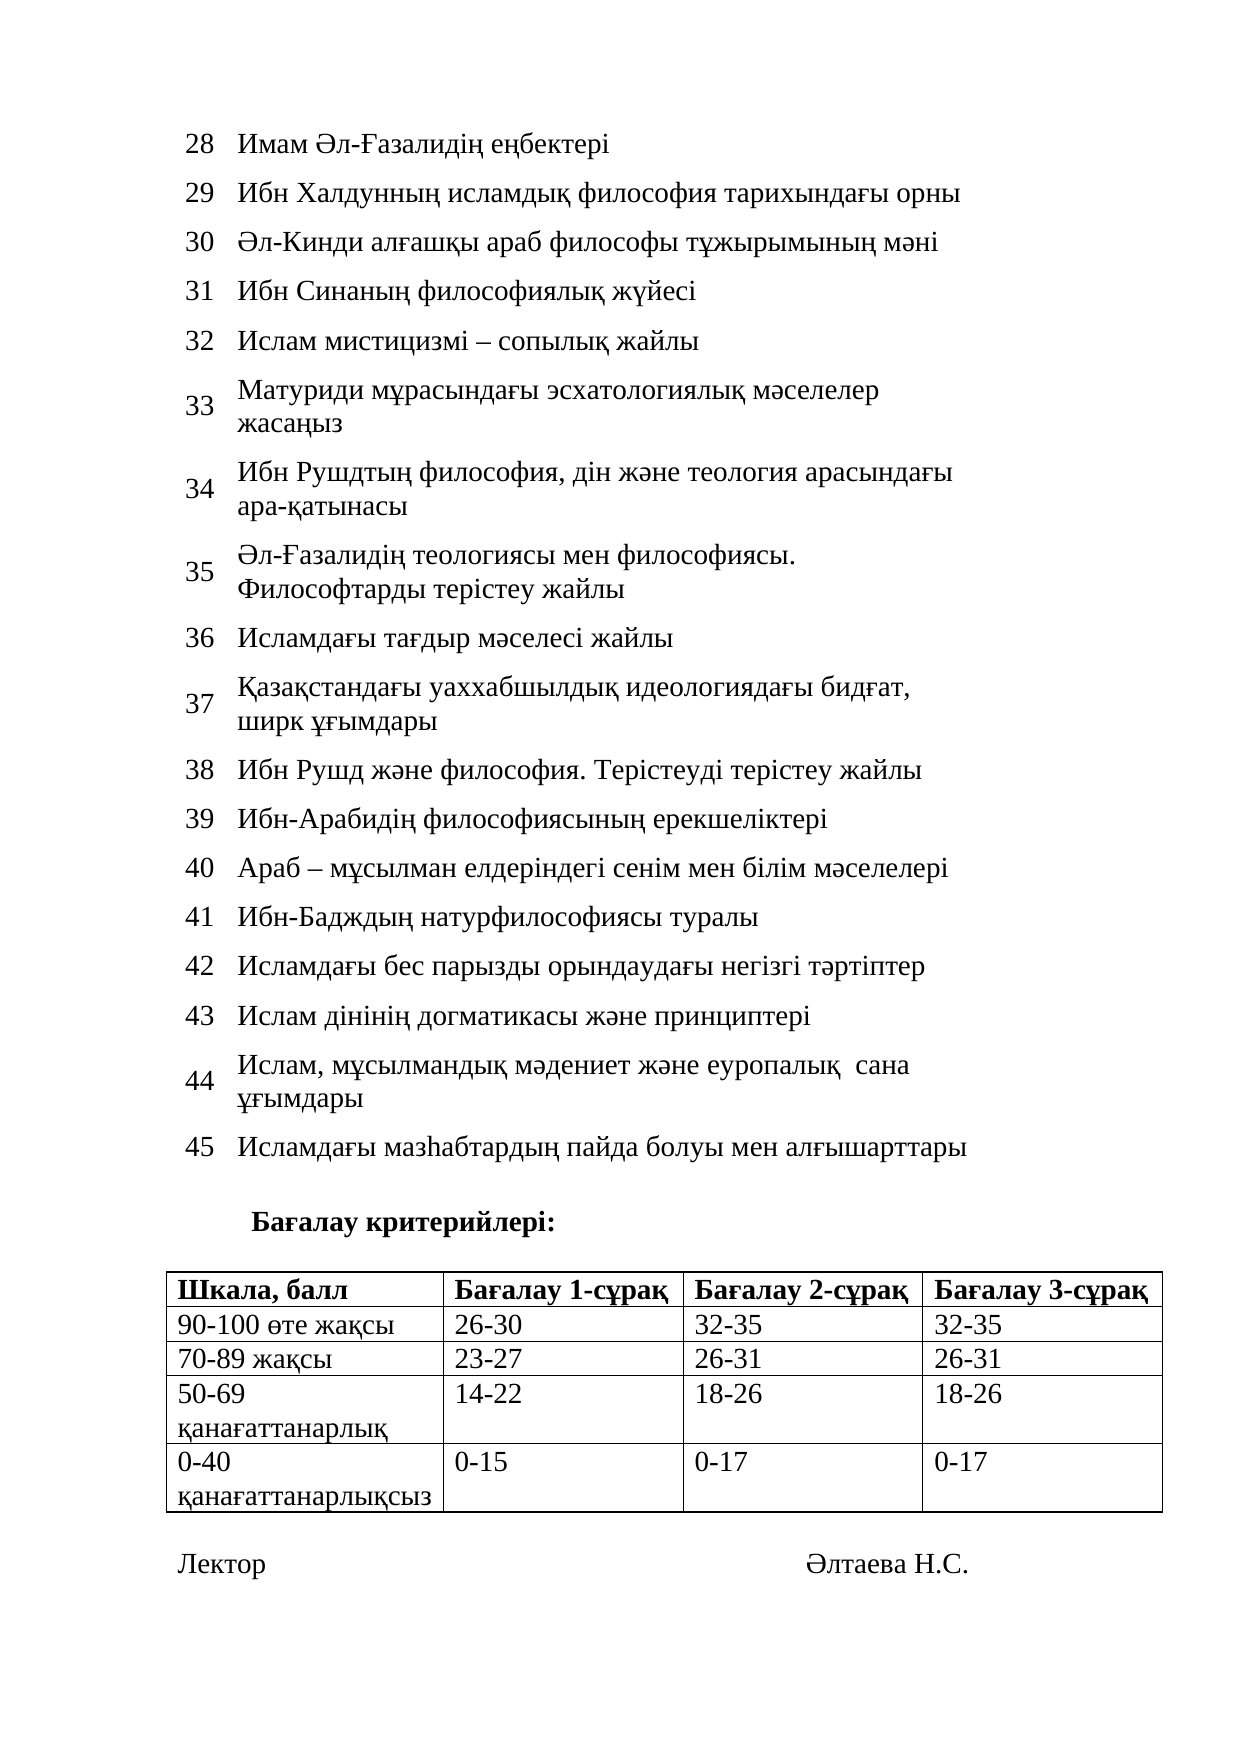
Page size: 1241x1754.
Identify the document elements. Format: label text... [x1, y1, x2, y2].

table_cell Исламдағы тағдыр мәселесі жайлы [229, 612, 987, 661]
table_cell 0-40 қанағаттанарлықсыз [167, 1444, 443, 1511]
table_cell 41 [177, 891, 229, 941]
table_cell Имам Әл-Ғазалидің еңбектері [229, 118, 987, 167]
table_cell 28 [177, 118, 229, 167]
table_cell Исламдағы мазһабтардың пайда болуы мен алғышарттары [229, 1122, 987, 1171]
table_cell 42 [177, 941, 229, 990]
table_cell Ибн Рушдтың философия, дін және теология арасындағы ара-қатынасы [229, 447, 987, 529]
table_cell 26-31 [923, 1342, 1162, 1375]
table_cell 31 [177, 266, 229, 315]
table_cell 50-69 қанағаттанарлық [167, 1376, 443, 1443]
table_cell Ислам дінінің догматикасы жəне принциптері [229, 990, 987, 1039]
table_header Бағалау 2-сұрақ [684, 1273, 922, 1306]
table_cell 0-17 [923, 1444, 1162, 1511]
table_cell 35 [177, 529, 229, 612]
table_cell 45 [177, 1122, 229, 1171]
table_cell 32-35 [923, 1307, 1162, 1341]
table_cell 44 [177, 1039, 229, 1122]
table_cell 0-17 [684, 1444, 922, 1511]
subtitle Бағалау критерийлері: [177, 1204, 1152, 1238]
table_cell Исламдағы бес парызды орындаудағы негізгі тәртіптер [229, 941, 987, 990]
table_cell 32 [177, 315, 229, 364]
table_cell 32-35 [684, 1307, 922, 1341]
table_cell 0-15 [444, 1444, 683, 1511]
table_cell 43 [177, 990, 229, 1039]
table_cell 29 [177, 167, 229, 216]
table_cell Әл-Кинди алғашқы араб философы тұжырымының мәні [229, 216, 987, 266]
table_cell 23-27 [444, 1342, 683, 1375]
table_cell 18-26 [684, 1376, 922, 1443]
table_cell 34 [177, 447, 229, 529]
table_cell 38 [177, 744, 229, 793]
table_cell Ибн Синаның философиялық жүйесі [229, 266, 987, 315]
table_cell 30 [177, 216, 229, 266]
table_cell 26-31 [684, 1342, 922, 1375]
table_cell Араб – мұсылман елдеріндегі сенім мен білім мəселелері [229, 842, 987, 891]
table_cell Ислам мистицизмі – сопылық жайлы [229, 315, 987, 364]
table_cell 39 [177, 793, 229, 842]
table_header Шкала, балл [167, 1273, 443, 1306]
table_cell Әл-Ғазалидің теологиясы мен философиясы. Философтарды терістеу жайлы [229, 529, 987, 612]
table_cell 18-26 [923, 1376, 1162, 1443]
table_cell Ибн Халдунның исламдық философия тарихындағы орны [229, 167, 987, 216]
table_cell 14-22 [444, 1376, 683, 1443]
text Лектор Әлтаева Н.С. [177, 1546, 1152, 1579]
table_cell 33 [177, 364, 229, 447]
table_cell Ибн Рушд және философия. Терістеуді терістеу жайлы [229, 744, 987, 793]
table_cell Қазақстандағы уаххабшылдық идеологиядағы бидғат, ширк ұғымдары [229, 661, 987, 744]
table_cell Ислам, мұсылмандық мәдениет және еуропалық сана ұғымдары [229, 1039, 987, 1122]
table_cell 37 [177, 661, 229, 744]
table_cell 70-89 жақсы [167, 1342, 443, 1375]
table_cell Ибн-Арабидің философиясының ерекшеліктері [229, 793, 987, 842]
table_cell 36 [177, 612, 229, 661]
table_cell 40 [177, 842, 229, 891]
table_cell 26-30 [444, 1307, 683, 1341]
table_header Бағалау 3-сұрақ [923, 1273, 1162, 1306]
table_cell Матуриди мұрасындағы эсхатологиялық мәселелер жасаңыз [229, 364, 987, 447]
table_cell Ибн-Бадждың натурфилософиясы туралы [229, 891, 987, 941]
table_header Бағалау 1-сұрақ [444, 1273, 683, 1306]
table_cell 90-100 өте жақсы [167, 1307, 443, 1341]
